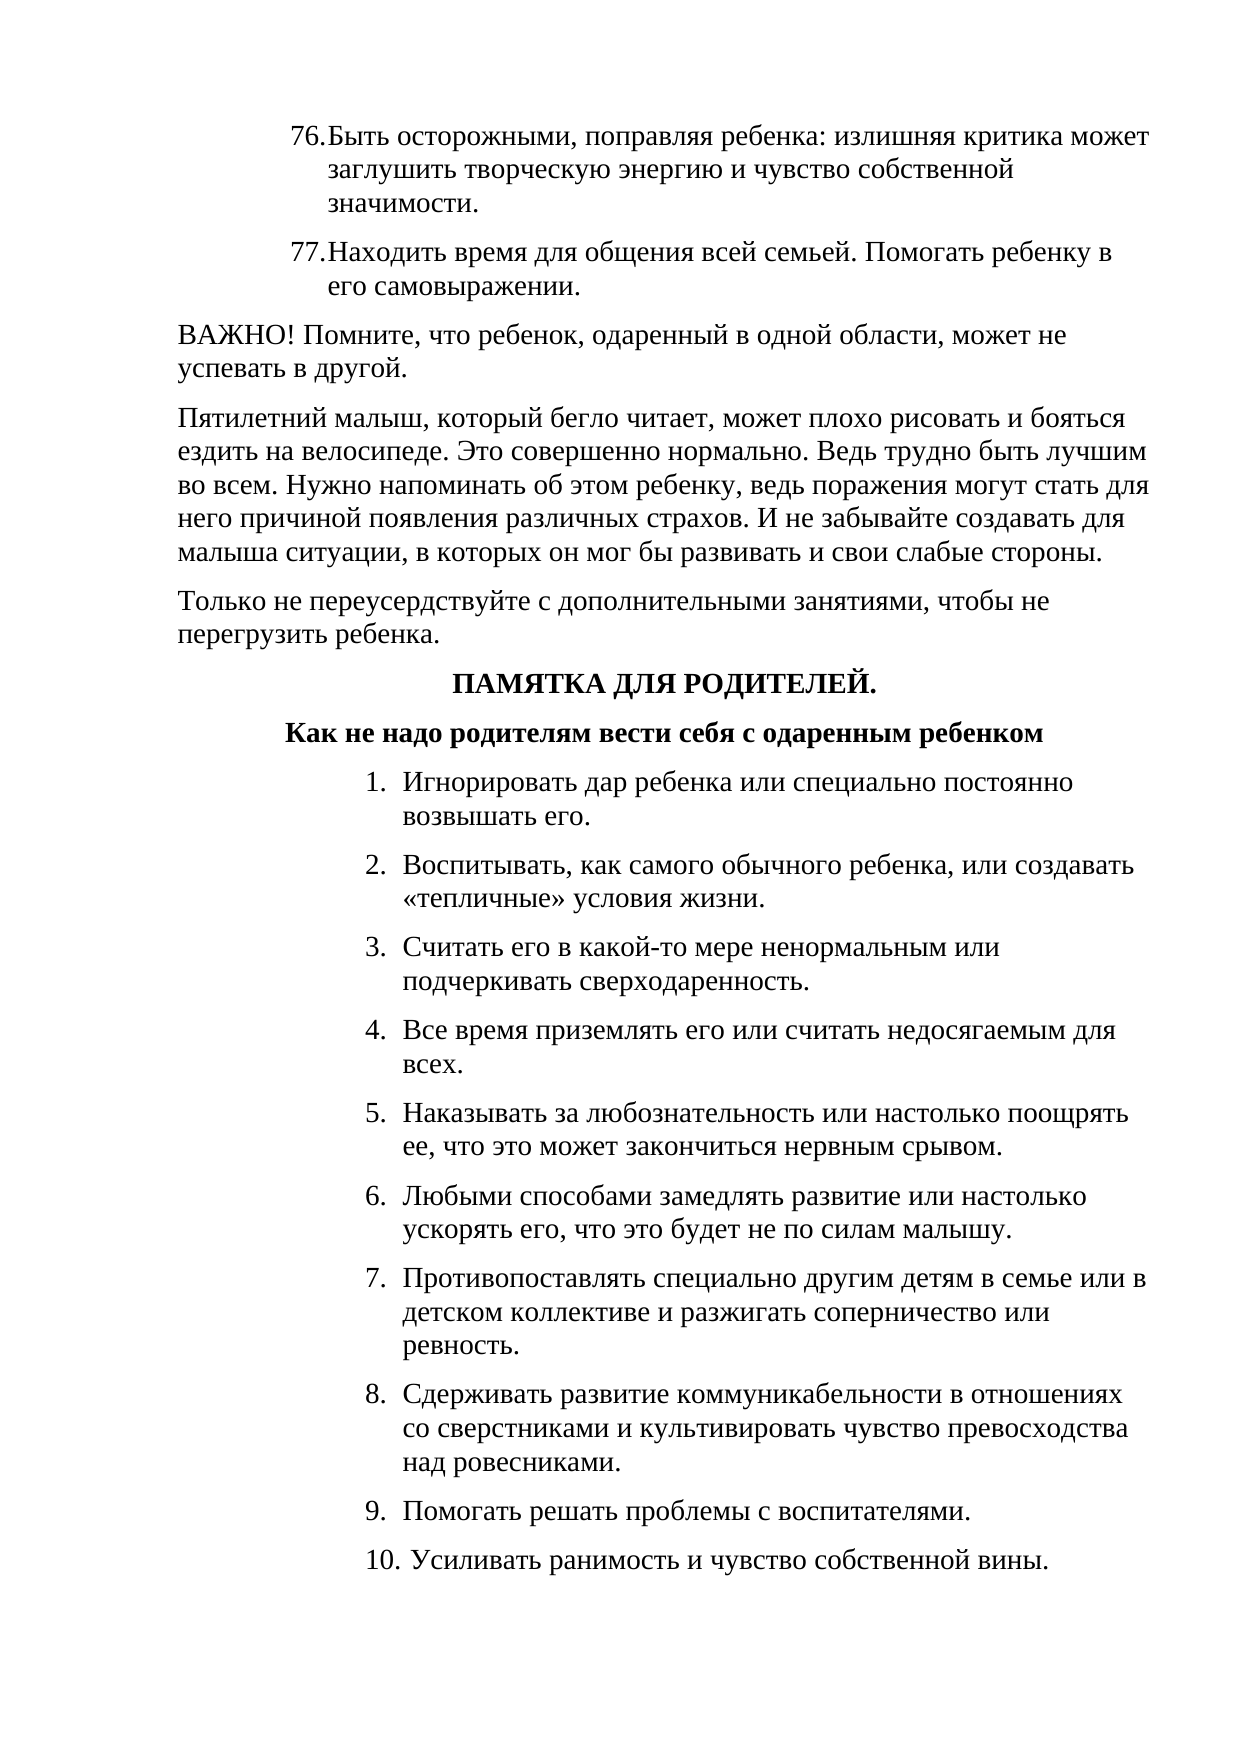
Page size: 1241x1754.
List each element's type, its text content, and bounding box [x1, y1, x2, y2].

list Противопоставлять специально другим детям в семье или в детском коллективе и разжигать соперничество или ревность. [365, 1260, 1152, 1361]
list Быть осторожными, поправляя ребенка: излишняя критика может заглушить творческую энергию и чувство собственной значимости. [290, 118, 1152, 219]
list Все время приземлять его или считать недосягаемым для всех. [365, 1012, 1152, 1079]
list Находить время для общения всей семьей. Помогать ребенку в его самовыражении. [290, 234, 1152, 301]
list Наказывать за любознательность или настолько поощрять ее, что это может закончиться нервным срывом. [365, 1095, 1152, 1162]
text ПАМЯТКА ДЛЯ РОДИТЕЛЕЙ. [177, 666, 1152, 699]
text Только не переусердствуйте с дополнительными занятиями, чтобы не перегрузить ребенка. [177, 583, 1152, 650]
list Сдерживать развитие коммуникабельности в отношениях со сверстниками и культивировать чувство превосходства над ровесниками. [365, 1377, 1152, 1477]
text Пятилетний малыш, который бегло читает, может плохо рисовать и бояться ездить на велосипеде. Это совершенно нормально. Ведь трудно быть лучшим во всем. Нужно напоминать об этом ребенку, ведь поражения могут стать для него причиной появления различных страхов. И не забывайте создавать для малыша ситуации, в которых он мог бы развивать и свои слабые стороны. [177, 400, 1152, 567]
list Игнорировать дар ребенка или специально постоянно возвышать его. [365, 764, 1152, 831]
list Усиливать ранимость и чувство собственной вины. [365, 1542, 1152, 1576]
list Считать его в какой-то мере ненормальным или подчеркивать сверходаренность. [365, 929, 1152, 997]
list Любыми способами замедлять развитие или настолько ускорять его, что это будет не по силам малышу. [365, 1178, 1152, 1245]
list Помогать решать проблемы с воспитателями. [365, 1493, 1152, 1526]
text ВАЖНО! Помните, что ребенок, одаренный в одной области, может не успевать в другой. [177, 317, 1152, 384]
list Воспитывать, как самого обычного ребенка, или создавать «тепличные» условия жизни. [365, 847, 1152, 914]
text Как не надо родителям вести себя с одаренным ребенком [177, 715, 1152, 748]
